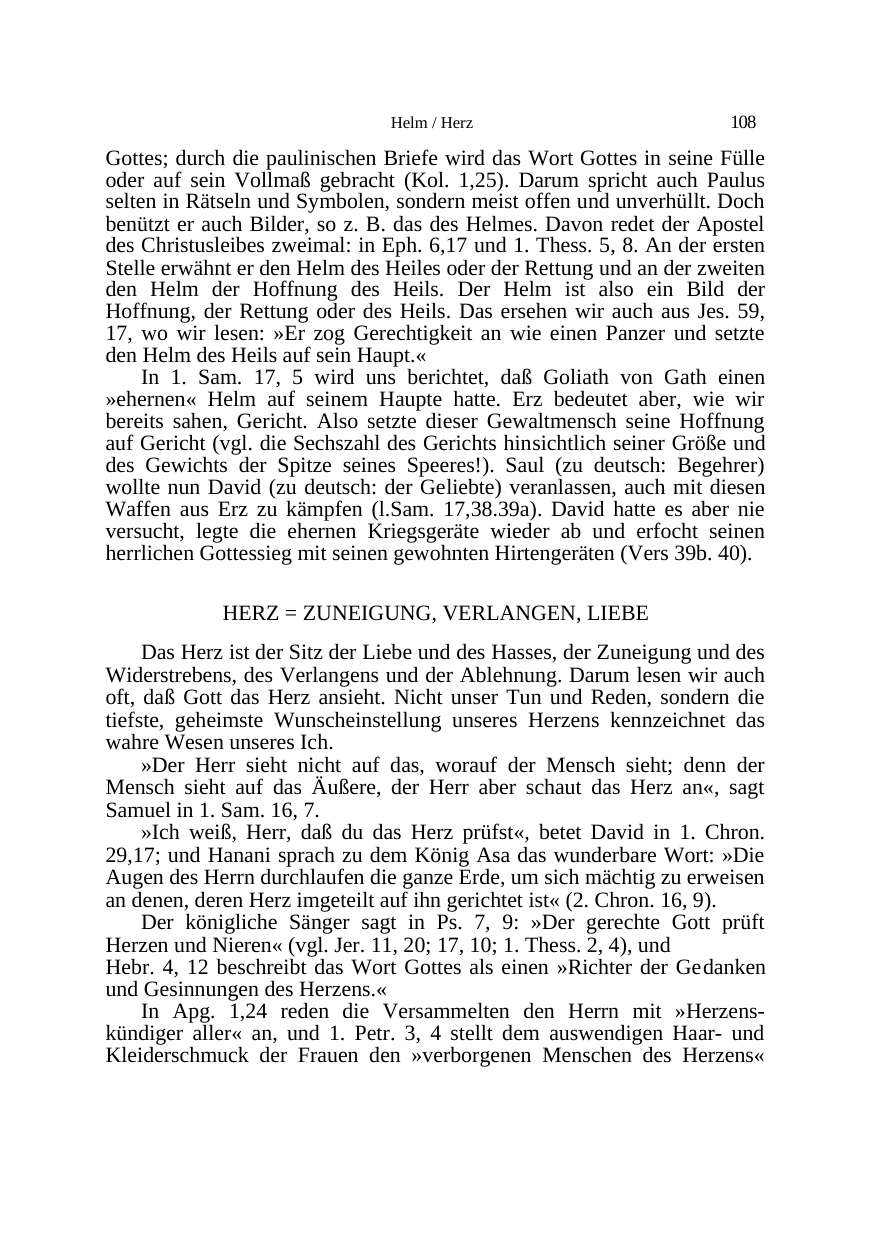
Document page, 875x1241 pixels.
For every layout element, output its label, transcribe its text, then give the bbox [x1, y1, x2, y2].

text Hebr. 4, 12 beschreibt das Wort Gottes als einen »Richter der Gedanken und Gesinnungen des Herzens.« [105, 957, 766, 1001]
text Das Herz ist der Sitz der Liebe und des Hasses, der Zuneigung und des Widerstrebens, des Verlangens und der Ablehnung. Darum lesen wir auch oft, daß Gott das Herz ansieht. Nicht unser Tun und Reden, sondern die tiefste, geheimste Wunscheinstellung unseres Herzens kennzeichnet das wahre Wesen unseres Ich. [105, 642, 766, 754]
text Gottes; durch die paulinischen Briefe wird das Wort Gottes in seine Fülle oder auf sein Vollmaß gebracht (Kol. 1,25). Darum spricht auch Paulus selten in Rätseln und Symbolen, sondern meist offen und unverhüllt. Doch benützt er auch Bilder, so z. B. das des Helmes. Davon redet der Apostel des Christusleibes zweimal: in Eph. 6,17 und 1. Thess. 5, 8. An der ersten Stelle erwähnt er den Helm des Heiles oder der Rettung und an der zweiten den Helm der Hoffnung des Heils. Der Helm ist also ein Bild der Hoffnung, der Rettung oder des Heils. Das ersehen wir auch aus Jes. 59, 17, wo wir lesen: »Er zog Gerechtigkeit an wie einen Panzer und setzte den Helm des Heils auf sein Haupt.« [105, 147, 766, 367]
text Der königliche Sänger sagt in Ps. 7, 9: »Der gerechte Gott prüft Herzen und Nieren« (vgl. Jer. 11, 20; 17, 10; 1. Thess. 2, 4), und [105, 912, 766, 957]
text »Der Herr sieht nicht auf das, worauf der Mensch sieht; denn der Mensch sieht auf das Äußere, der Herr aber schaut das Herz an«, sagt Samuel in 1. Sam. 16, 7. [105, 754, 766, 822]
text »Ich weiß, Herr, daß du das Herz prüfst«, betet David in 1. Chron. 29,17; und Hanani sprach zu dem König Asa das wunderbare Wort: »Die Augen des Herrn durchlaufen die ganze Erde, um sich mächtig zu erweisen an denen, deren Herz imgeteilt auf ihn gerichtet ist« (2. Chron. 16, 9). [105, 822, 766, 912]
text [105, 1001, 766, 1067]
text HERZ = ZUNEIGUNG, VERLANGEN, LIEBE [105, 603, 766, 624]
text In 1. Sam. 17, 5 wird uns berichtet, daß Goliath von Gath einen »ehernen« Helm auf seinem Haupte hatte. Erz bedeutet aber, wie wir bereits sahen, Gericht. Also setzte dieser Gewaltmensch seine Hoffnung auf Gericht (vgl. die Sechszahl des Gerichts hinsichtlich seiner Größe und des Gewichts der Spitze seines Speeres!). Saul (zu deutsch: Begehrer) wollte nun David (zu deutsch: der Geliebte) veranlassen, auch mit diesen Waffen aus Erz zu kämpfen (l.Sam. 17,38.39a). David hatte es aber nie versucht, legte die ehernen Kriegsgeräte wieder ab und erfocht seinen herrlichen Gottessieg mit seinen gewohnten Hirtengeräten (Vers 39b. 40). [105, 367, 766, 565]
